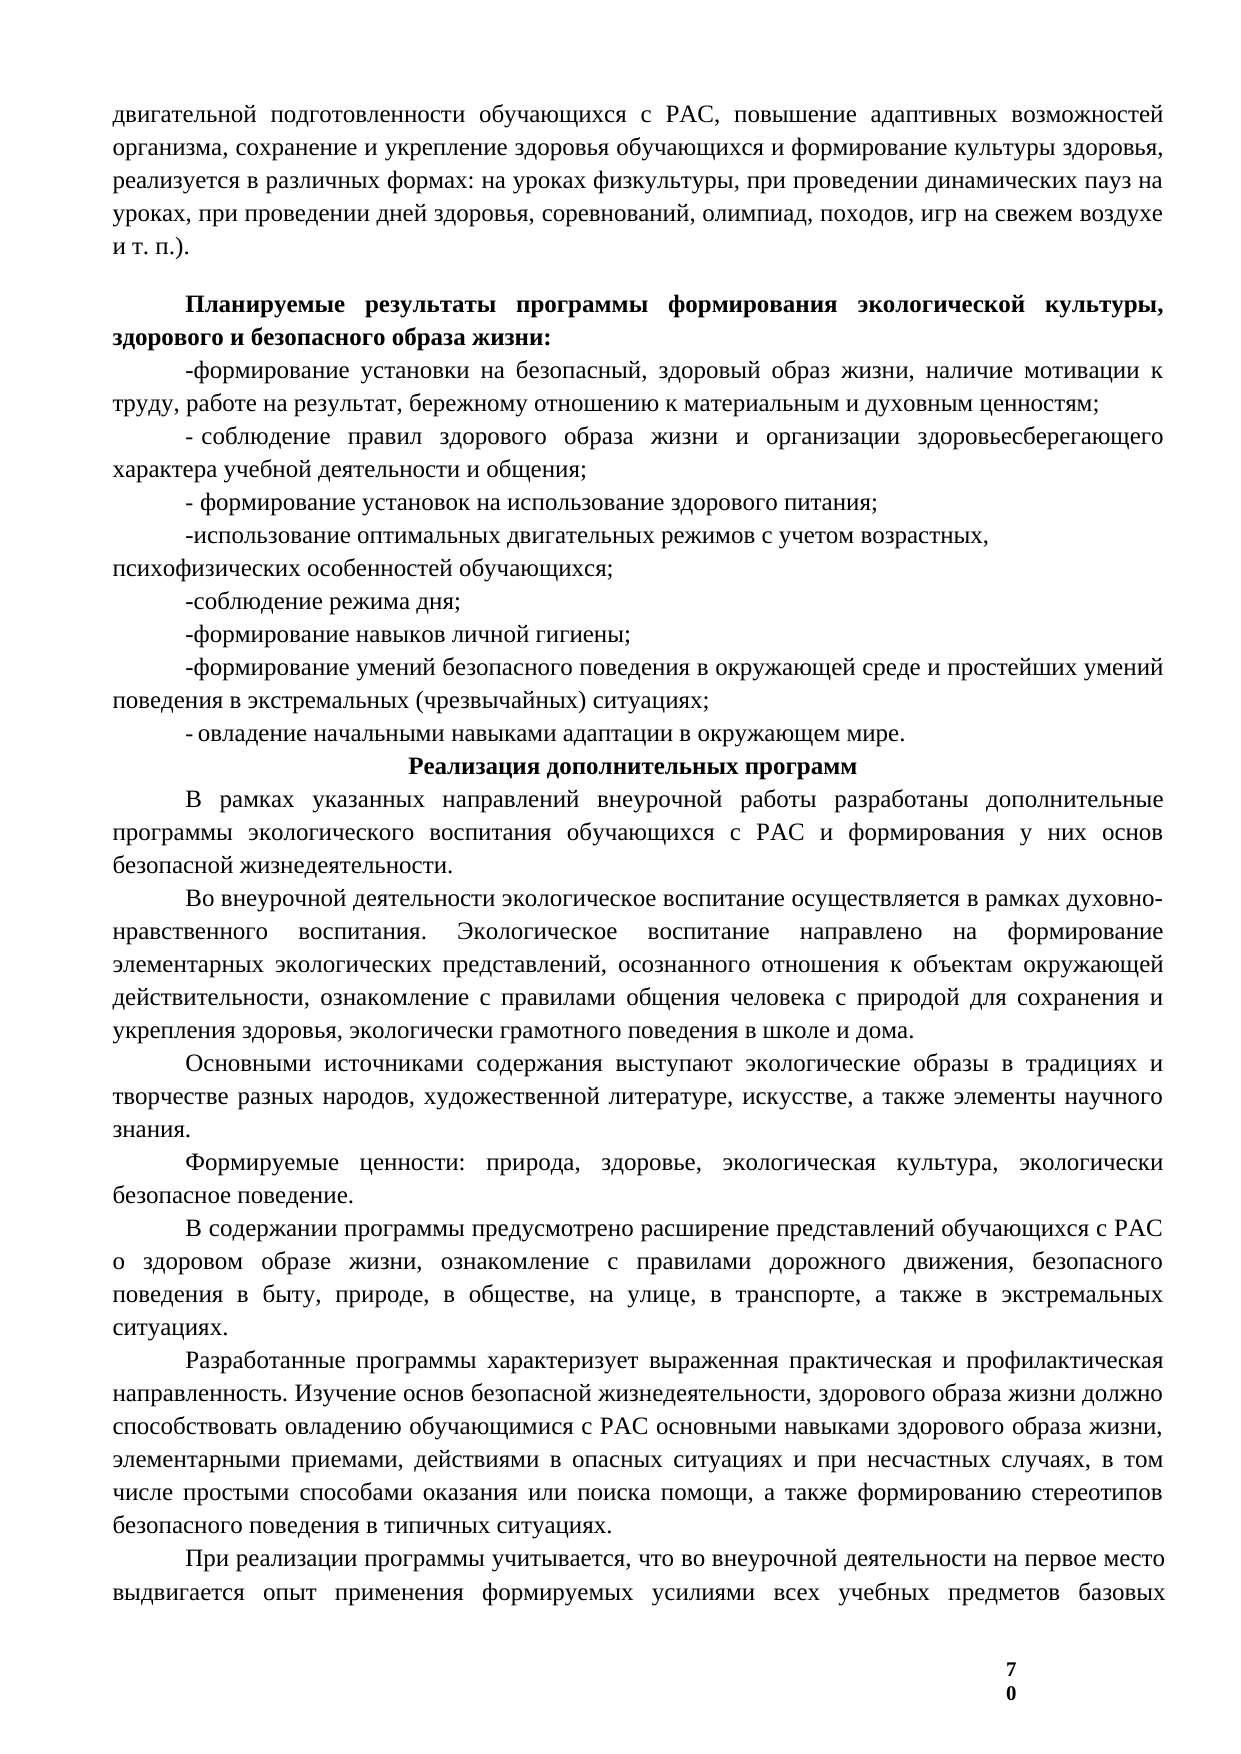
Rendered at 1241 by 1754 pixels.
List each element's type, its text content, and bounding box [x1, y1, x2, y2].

list соблюдение правил здорового образа жизни и организации здоровьесберегающего характера учебной деятельности и общения; [112, 421, 1164, 483]
text Разработанные программы характеризует выраженная практическая и профилактическая направленность. Изучение основ безопасной жизнедеятельности, здорового образа жизни должно способствовать овладению обучающимися с РАС основными навыками здорового образа жизни, элементарными приемами, действиями в опасных ситуациях и при несчастных случаях, в том числе простыми способами оказания или поиска помощи, а также формированию стереотипов безопасного поведения в типичных ситуациях. [112, 1345, 1164, 1539]
text -формирование умений безопасного поведения в окружающей среде и простейших умений поведения в экстремальных (чрезвычайных) ситуациях; [112, 652, 1164, 714]
text -формирование навыков личной гигиены; [112, 619, 1166, 648]
text Основными источниками содержания выступают экологические образы в традициях и творчестве разных народов, художественной литературе, искусстве, а также элементы научного знания. [112, 1048, 1164, 1143]
list формирование установок на использование здорового питания; [112, 487, 1166, 516]
text В рамках указанных направлений внеурочной работы разработаны дополнительные программы экологического воспитания обучающихся с РАС и формирования у них основ безопасной жизнедеятельности. [112, 784, 1164, 879]
text -использование оптимальных двигательных режимов с учетом возрастных, [112, 520, 1166, 549]
text психофизических особенностей обучающихся; [112, 553, 1166, 582]
text Во внеурочной деятельности экологическое воспитание осуществляется в рамках духовно-нравственного воспитания. Экологическое воспитание направлено на формирование элементарных экологических представлений, осознанного отношения к объектам окружающей действительности, ознакомление с правилами общения человека с природой для сохранения и укрепления здоровья, экологически грамотного поведения в школе и дома. [112, 883, 1164, 1044]
text -формирование установки на безопасный, здоровый образ жизни, наличие мотивации к труду, работе на результат, бережному отношению к материальным и духовным ценностям; [112, 355, 1164, 417]
list овладение начальными навыками адаптации в окружающем мире. [112, 718, 1166, 747]
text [112, 1543, 1166, 1605]
text Формируемые ценности: природа, здоровье, экологическая культура, экологически безопасное поведение. [112, 1147, 1164, 1209]
text Реализация дополнительных программ [408, 751, 1166, 780]
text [112, 99, 1164, 260]
text Планируемые результаты программы формирования экологической культуры, здорового и безопасного образа жизни: [112, 289, 1164, 351]
text В содержании программы предусмотрено расширение представлений обучающихся с РАС о здоровом образе жизни, ознакомление с правилами дорожного движения, безопасного поведения в быту, природе, в обществе, на улице, в транспорте, а также в экстремальных ситуациях. [112, 1213, 1164, 1341]
text -соблюдение режима дня; [112, 586, 1166, 615]
